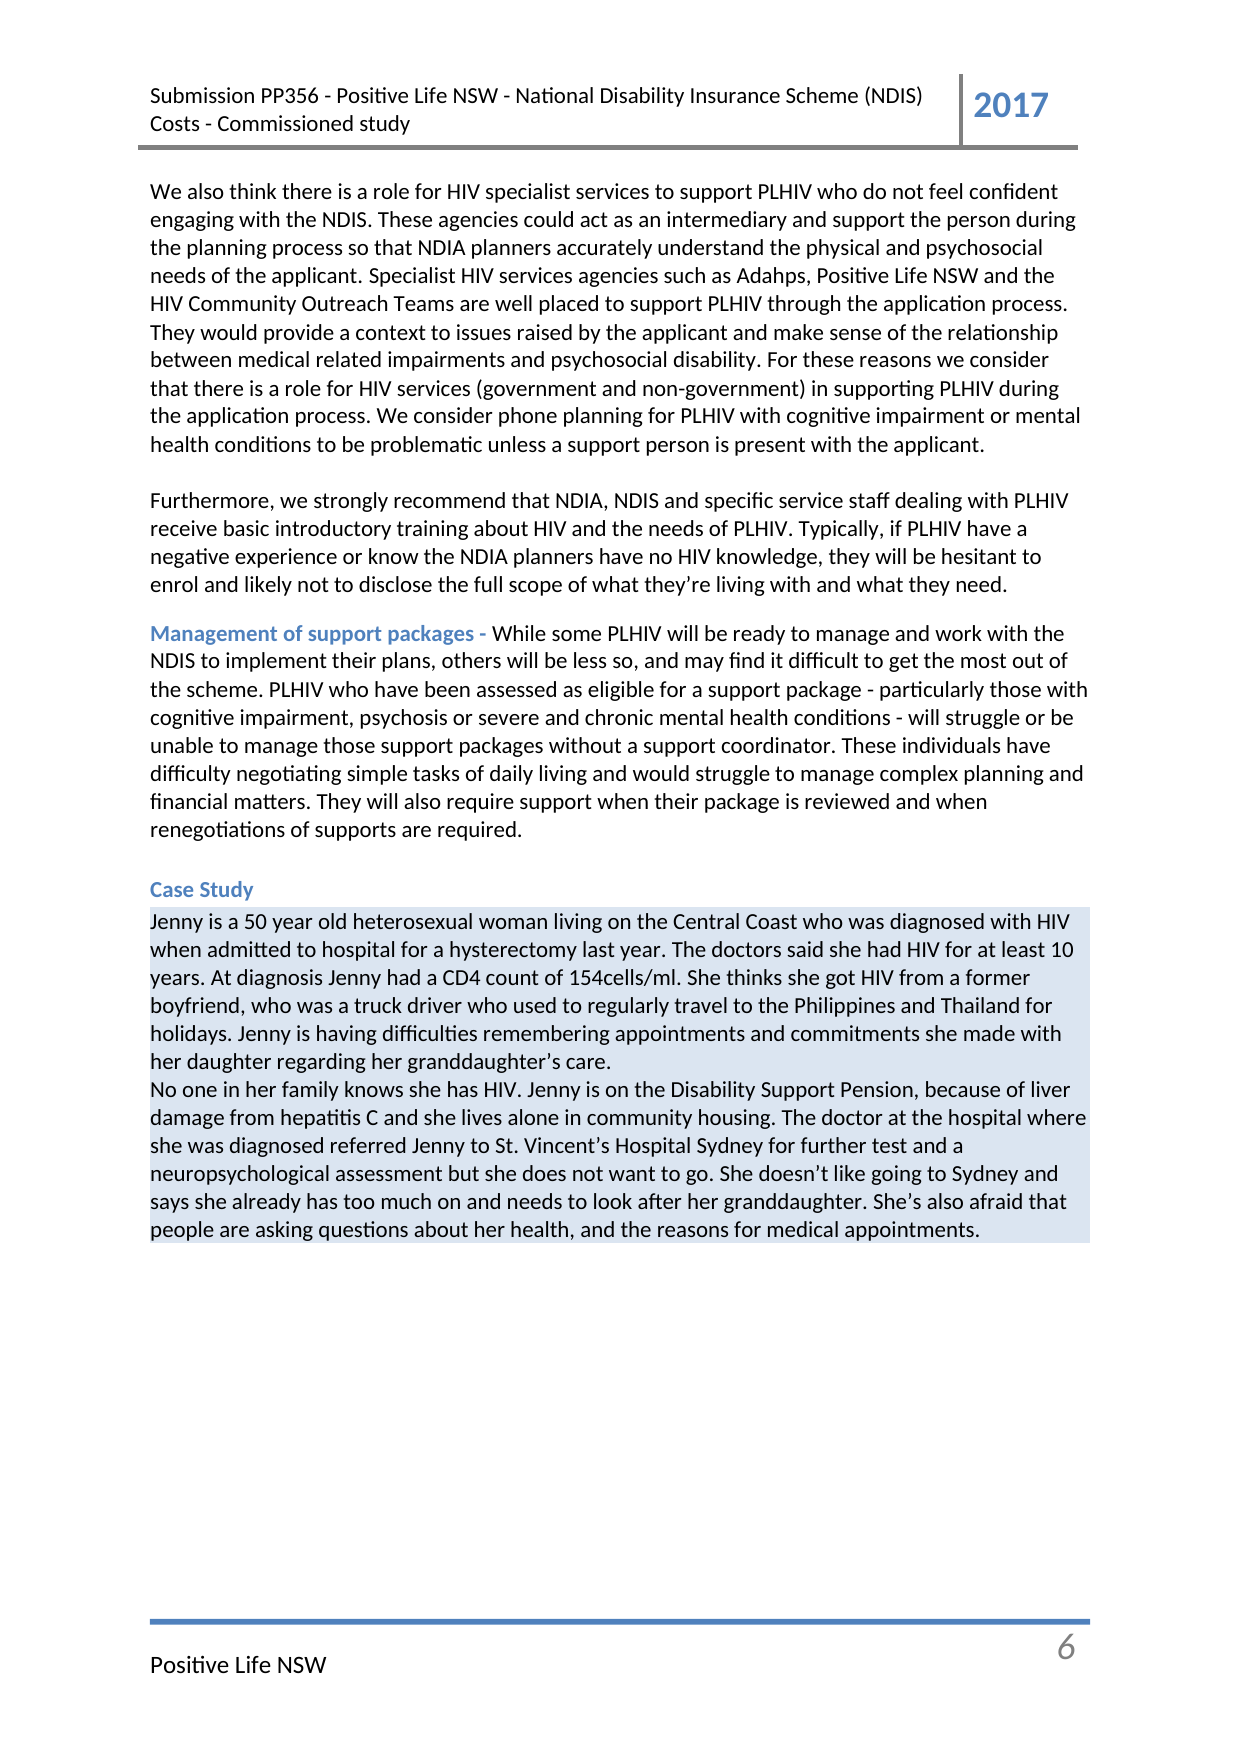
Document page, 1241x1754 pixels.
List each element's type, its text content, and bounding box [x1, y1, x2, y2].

text Jenny is a 50 year old heterosexual woman living on the Central Coast who was diagnosed with HIV when admitted to hospital for a hysterectomy last year. The doctors said she had HIV for at least 10 years. At diagnosis Jenny had a CD4 count of 154cells/ml. She thinks she got HIV from a former boyfriend, who was a truck driver who used to regularly travel to the Philippines and Thailand for holidays. Jenny is having difficulties remembering appointments and commitments she made with her daughter regarding her granddaughter’s care. [150, 907, 1090, 1075]
text No one in her family knows she has HIV. Jenny is on the Disability Support Pension, because of liver damage from hepatitis C and she lives alone in community housing. The doctor at the hospital where she was diagnosed referred Jenny to St. Vincent’s Hospital Sydney for further test and a neuropsychological assessment but she does not want to go. She doesn’t like going to Sydney and says she already has too much on and needs to look after her granddaughter. She’s also afraid that people are asking questions about her health, and the reasons for medical appointments. [150, 1075, 1090, 1243]
text Furthermore, we strongly recommend that NDIA, NDIS and specific service staff dealing with PLHIV receive basic introductory training about HIV and the needs of PLHIV. Typically, if PLHIV have a negative experience or know the NDIA planners have no HIV knowledge, they will be hesitant to enrol and likely not to disclose the full scope of what they’re living with and what they need. [150, 486, 1090, 598]
text Management of support packages - While some PLHIV will be ready to manage and work with the NDIS to implement their plans, others will be less so, and may find it difficult to get the most out of the scheme. PLHIV who have been assessed as eligible for a support package - particularly those with cognitive impairment, psychosis or severe and chronic mental health conditions - will struggle or be unable to manage those support packages without a support coordinator. These individuals have difficulty negotiating simple tasks of daily living and would struggle to manage complex planning and financial matters. They will also require support when their package is reviewed and when renegotiations of supports are required. [150, 619, 1090, 843]
text We also think there is a role for HIV specialist services to support PLHIV who do not feel confident engaging with the NDIS. These agencies could act as an intermediary and support the person during the planning process so that NDIA planners accurately understand the physical and psychosocial needs of the applicant. Specialist HIV services agencies such as Adahps, Positive Life NSW and the HIV Community Outreach Teams are well placed to support PLHIV through the application process. They would provide a context to issues raised by the applicant and make sense of the relationship between medical related impairments and psychosocial disability. For these reasons we consider that there is a role for HIV services (government and non-government) in supporting PLHIV during the application process. We consider phone planning for PLHIV with cognitive impairment or mental health conditions to be problematic unless a support person is present with the applicant. [150, 177, 1090, 458]
text Case Study [150, 875, 1090, 903]
